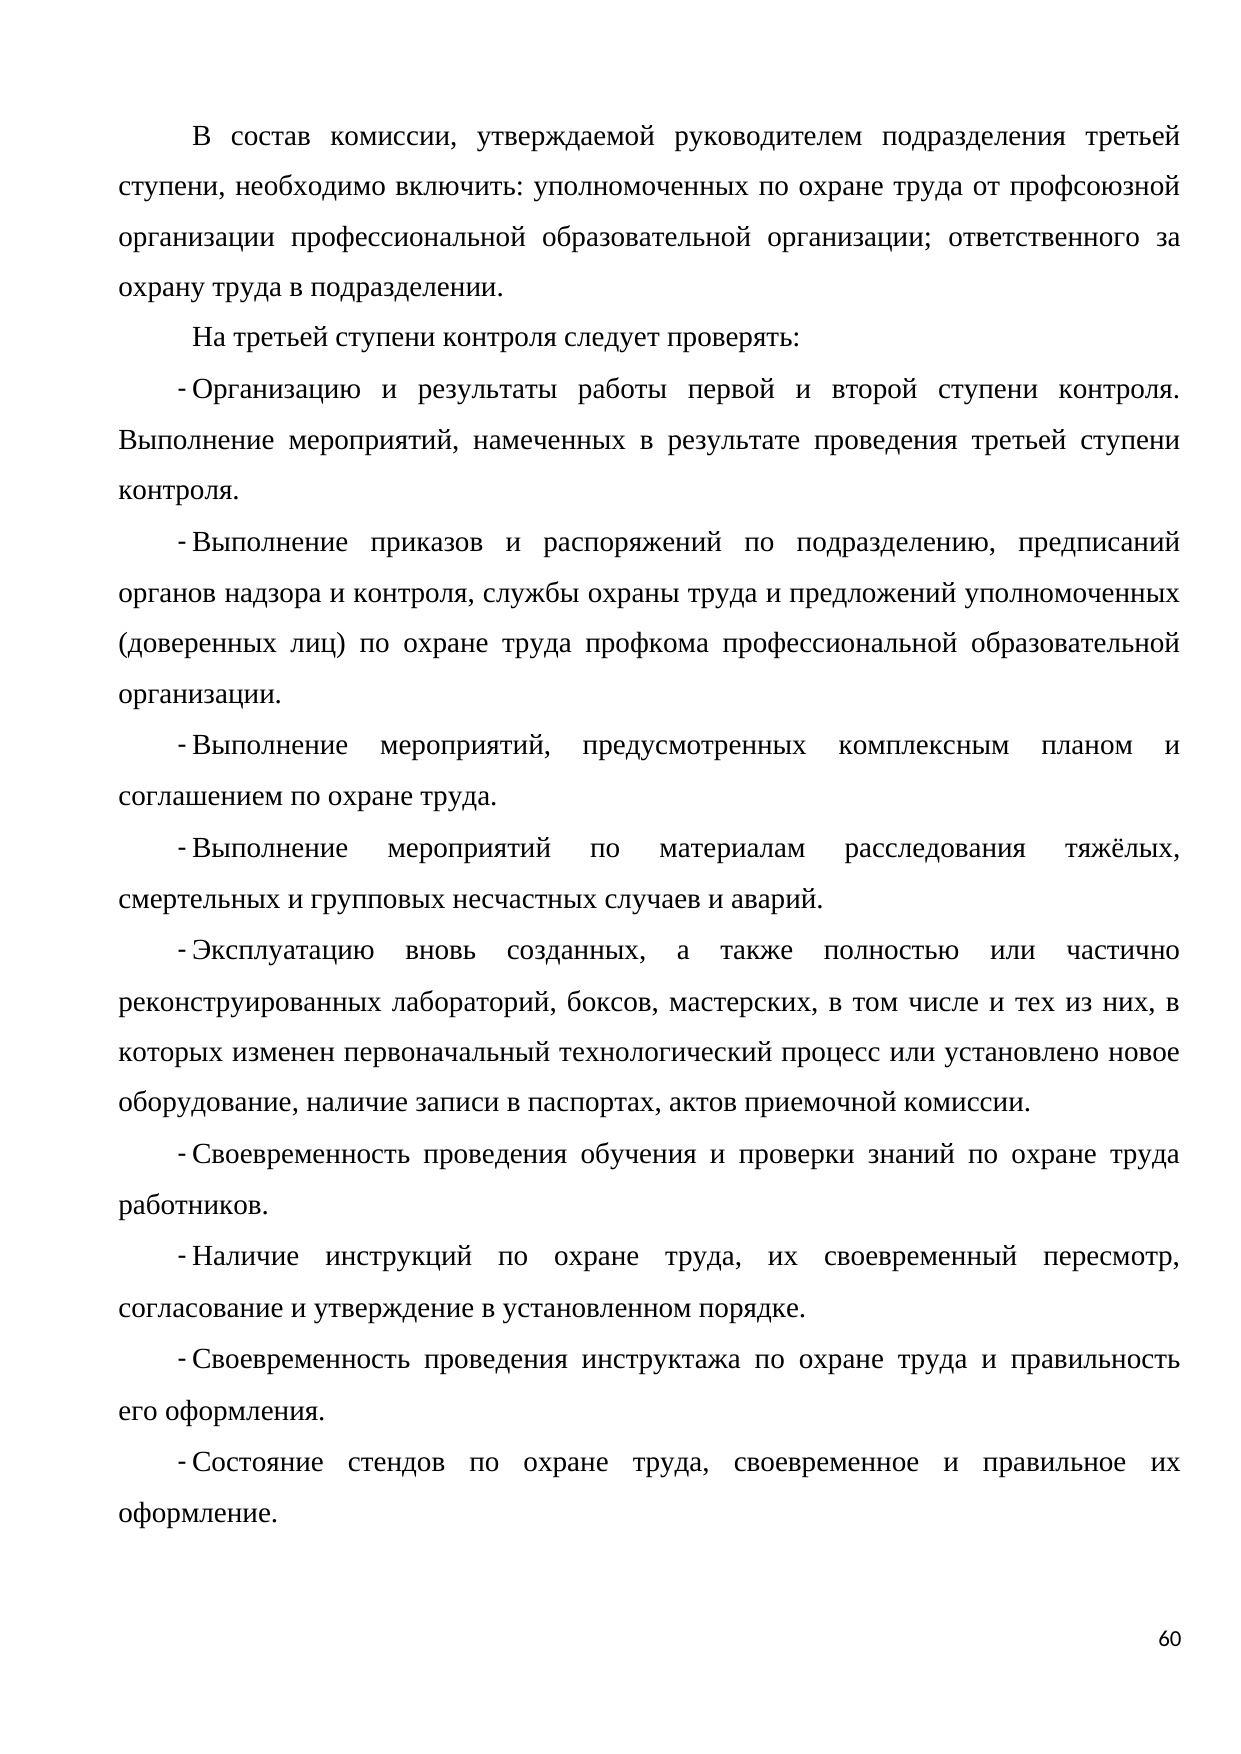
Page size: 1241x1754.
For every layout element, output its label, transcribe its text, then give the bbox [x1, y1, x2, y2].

text В состав комиссии, утверждаемой руководителем подразделения третьей ступени, необходимо включить: уполномоченных по охране труда от профсоюзной организации профессиональной образовательной организации; ответственного за охрану труда в подразделении. [118, 118, 1181, 303]
list Состояние стендов по охране труда, своевременное и правильное их оформление. [118, 1443, 1181, 1529]
list Выполнение мероприятий по материалам расследования тяжёлых, смертельных и групповых несчастных случаев и аварий. [118, 829, 1181, 915]
list Организацию и результаты работы первой и второй ступени контроля. Выполнение мероприятий, намеченных в результате проведения третьей ступени контроля. [118, 370, 1181, 506]
text На третьей ступени контроля следует проверять: [118, 319, 1181, 353]
list Наличие инструкций по охране труда, их своевременный пересмотр, согласование и утверждение в установленном порядке. [118, 1237, 1181, 1323]
list Выполнение приказов и распоряжений по подразделению, предписаний органов надзора и контроля, службы охраны труда и предложений уполномоченных (доверенных лиц) по охране труда профкома профессиональной образовательной организации. [118, 523, 1181, 709]
list Своевременность проведения обучения и проверки знаний по охране труда работников. [118, 1135, 1181, 1221]
list Выполнение мероприятий, предусмотренных комплексным планом и соглашением по охране труда. [118, 726, 1181, 812]
list Своевременность проведения инструктажа по охране труда и правильность его оформления. [118, 1340, 1181, 1426]
list Эксплуатацию вновь созданных, а также полностью или частично реконструированных лабораторий, боксов, мастерских, в том числе и тех из них, в которых изменен первоначальный технологический процесс или установлено новое оборудование, наличие записи в паспортах, актов приемочной комиссии. [118, 931, 1181, 1118]
